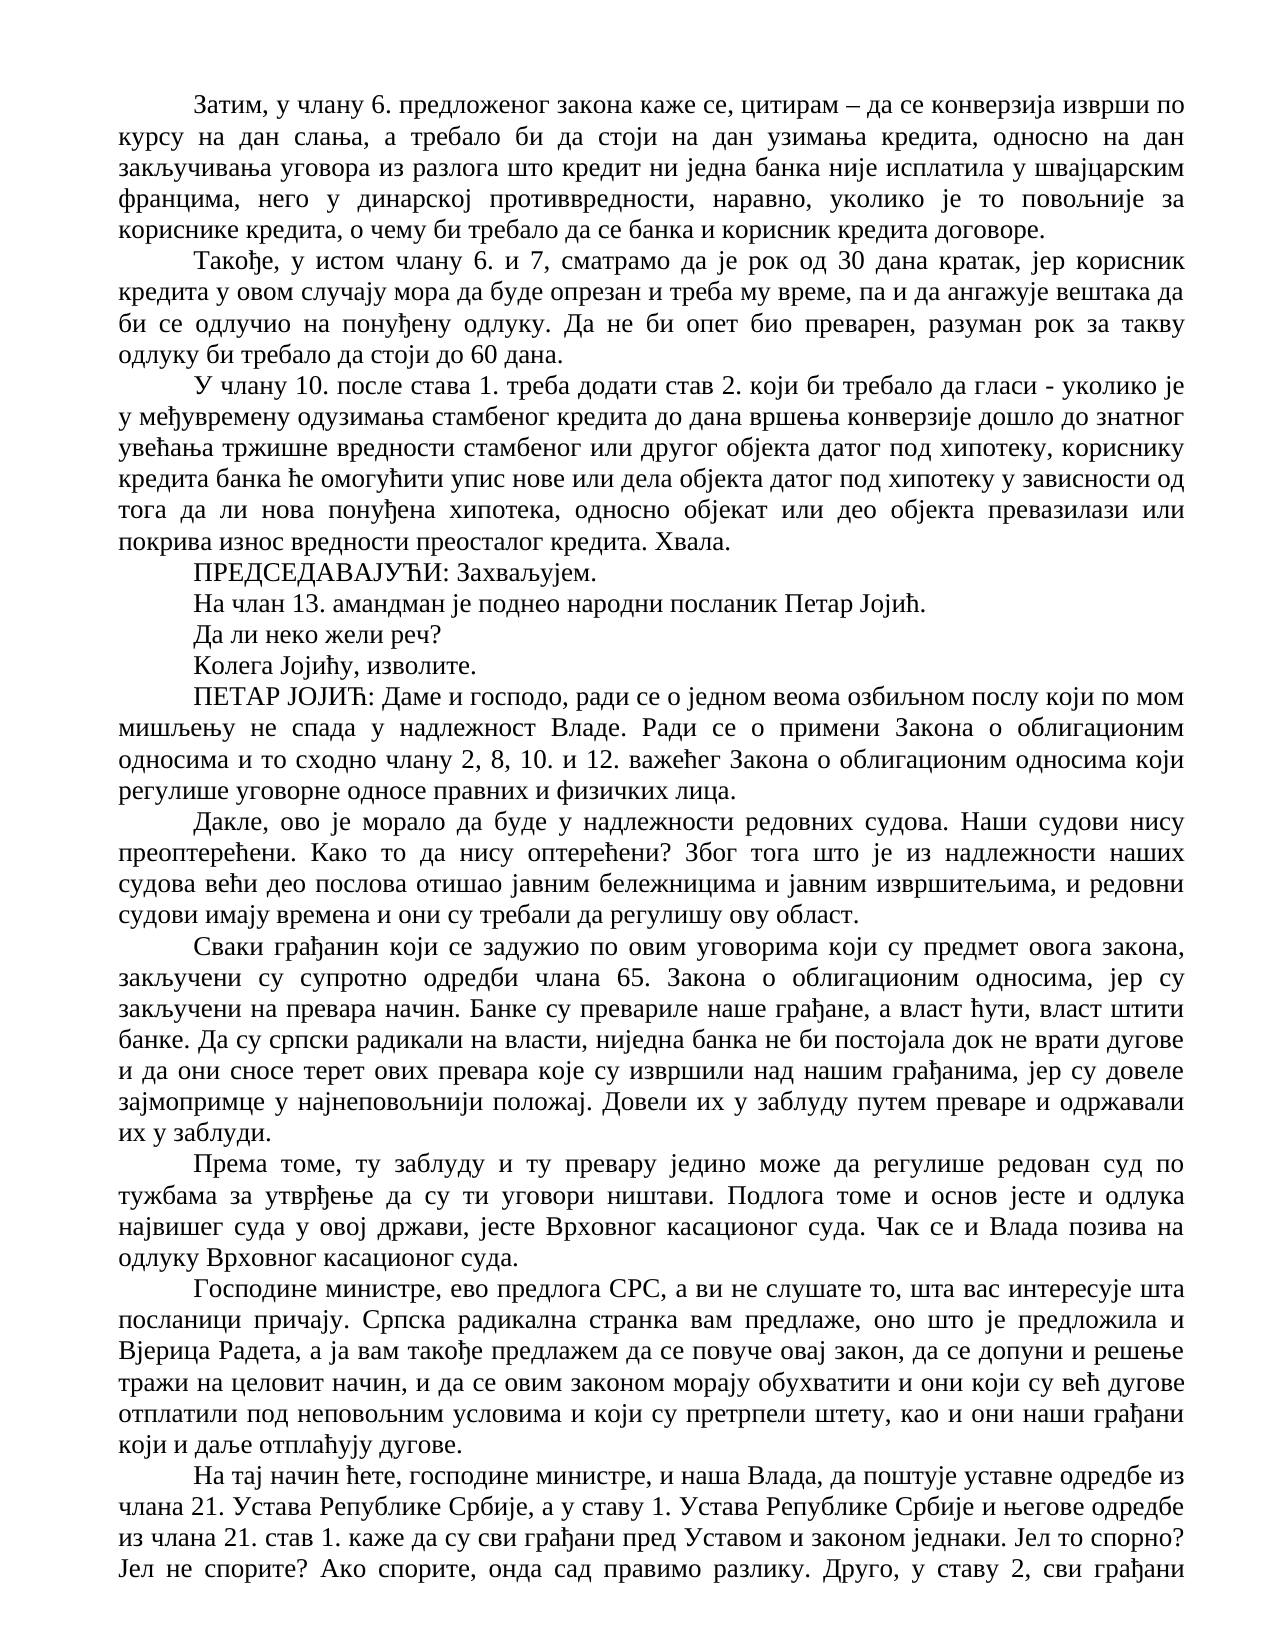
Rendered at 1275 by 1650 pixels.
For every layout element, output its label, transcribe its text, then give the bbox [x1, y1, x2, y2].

text У члану 10. после става 1. треба додати став 2. који би требало да гласи - уколико је у међувремену одузимања стамбеног кредита до дана вршења конверзије дошло до знатног увећања тржишне вредности стамбеног или другог објекта датог под хипотеку, кориснику кредита банка ће омогућити упис нове или дела објекта датог под хипотеку у зависности од тога да ли нова понуђена хипотека, односно објекат или део објекта превазилази или покрива износ вредности преосталог кредита. Хвала. [118, 369, 1186, 556]
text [118, 1459, 1186, 1584]
text ПРЕДСЕДАВАЈУЋИ: Захваљујем. [118, 556, 1186, 587]
text Затим, у члану 6. предложеног закона каже се, цитирам – да се конверзија изврши по курсу на дан слања, а требало би да стоји на дан узимања кредита, односно на дан закључивања уговора из разлога што кредит ни једна банка није исплатила у швајцарским францима, него у динарској противвредности, наравно, уколико је то повољније за кориснике кредита, о чему би требало да се банка и корисник кредита договоре. [118, 89, 1186, 244]
text Дакле, ово је морало да буде у надлежности редовних судова. Наши судови нису преоптерећени. Како то да нису оптерећени? Због тога што је из надлежности наших судова већи део послова отишао јавним бележницима и јавним извршитељима, и редовни судови имају времена и они су требали да регулишу ову област. [118, 805, 1186, 929]
text Господине министре, ево предлога СРС, а ви не слушате то, шта вас интересује шта посланици причају. Српска радикална странка вам предлаже, оно што је предложила и Вјерица Радета, а ја вам такође предлажем да се повуче овај закон, да се допуни и решење тражи на целовит начин, и да се овим законом морају обухватити и они који су већ дугове отплатили под неповољним условима и који су претрпели штету, као и они наши грађани који и даље отплаћују дугове. [118, 1272, 1186, 1459]
text Да ли неко жели реч? [118, 618, 1186, 649]
text Сваки грађанин који се задужио по овим уговорима који су предмет овога закона, закључени су супротно одредби члана 65. Закона о облигационим односима, јер су закључени на превара начин. Банке су превариле наше грађане, а власт ћути, власт штити банке. Да су српски радикали на власти, ниједна банка не би постојала док не врати дугове и да они сносе терет ових превара које су извршили над нашим грађанима, јер су довеле зајмопримце у најнеповољнији положај. Довели их у заблуду путем преваре и одржавали их у заблуди. [118, 929, 1186, 1148]
text Колега Јојићу, изволите. [118, 649, 1186, 680]
text Такође, у истом члану 6. и 7, сматрамо да је рок од 30 дана кратак, јер корисник кредита у овом случају мора да буде опрезан и треба му време, па и да ангажује вештака да би се одлучио на понуђену одлуку. Да не би опет био преварен, разуман рок за такву одлуку би требало да стоји до 60 дана. [118, 244, 1186, 369]
text ПЕТАР ЈОЈИЋ: Даме и господо, ради се о једном веома озбиљном послу који по мом мишљењу не спада у надлежност Владе. Ради се о примени Закона о облигационим односима и то сходно члану 2, 8, 10. и 12. важећег Закона о облигационим односима који регулише уговорне односе правних и физичких лица. [118, 680, 1186, 805]
text На члан 13. амандман је поднео народни посланик Петар Јојић. [118, 587, 1186, 618]
text Према томе, ту заблуду и ту превару једино може да регулише редован суд по тужбама за утврђење да су ти уговори ништави. Подлога томе и основ јесте и одлука највишег суда у овој држави, јесте Врховног касационог суда. Чак се и Влада позива на одлуку Врховног касационог суда. [118, 1148, 1186, 1272]
